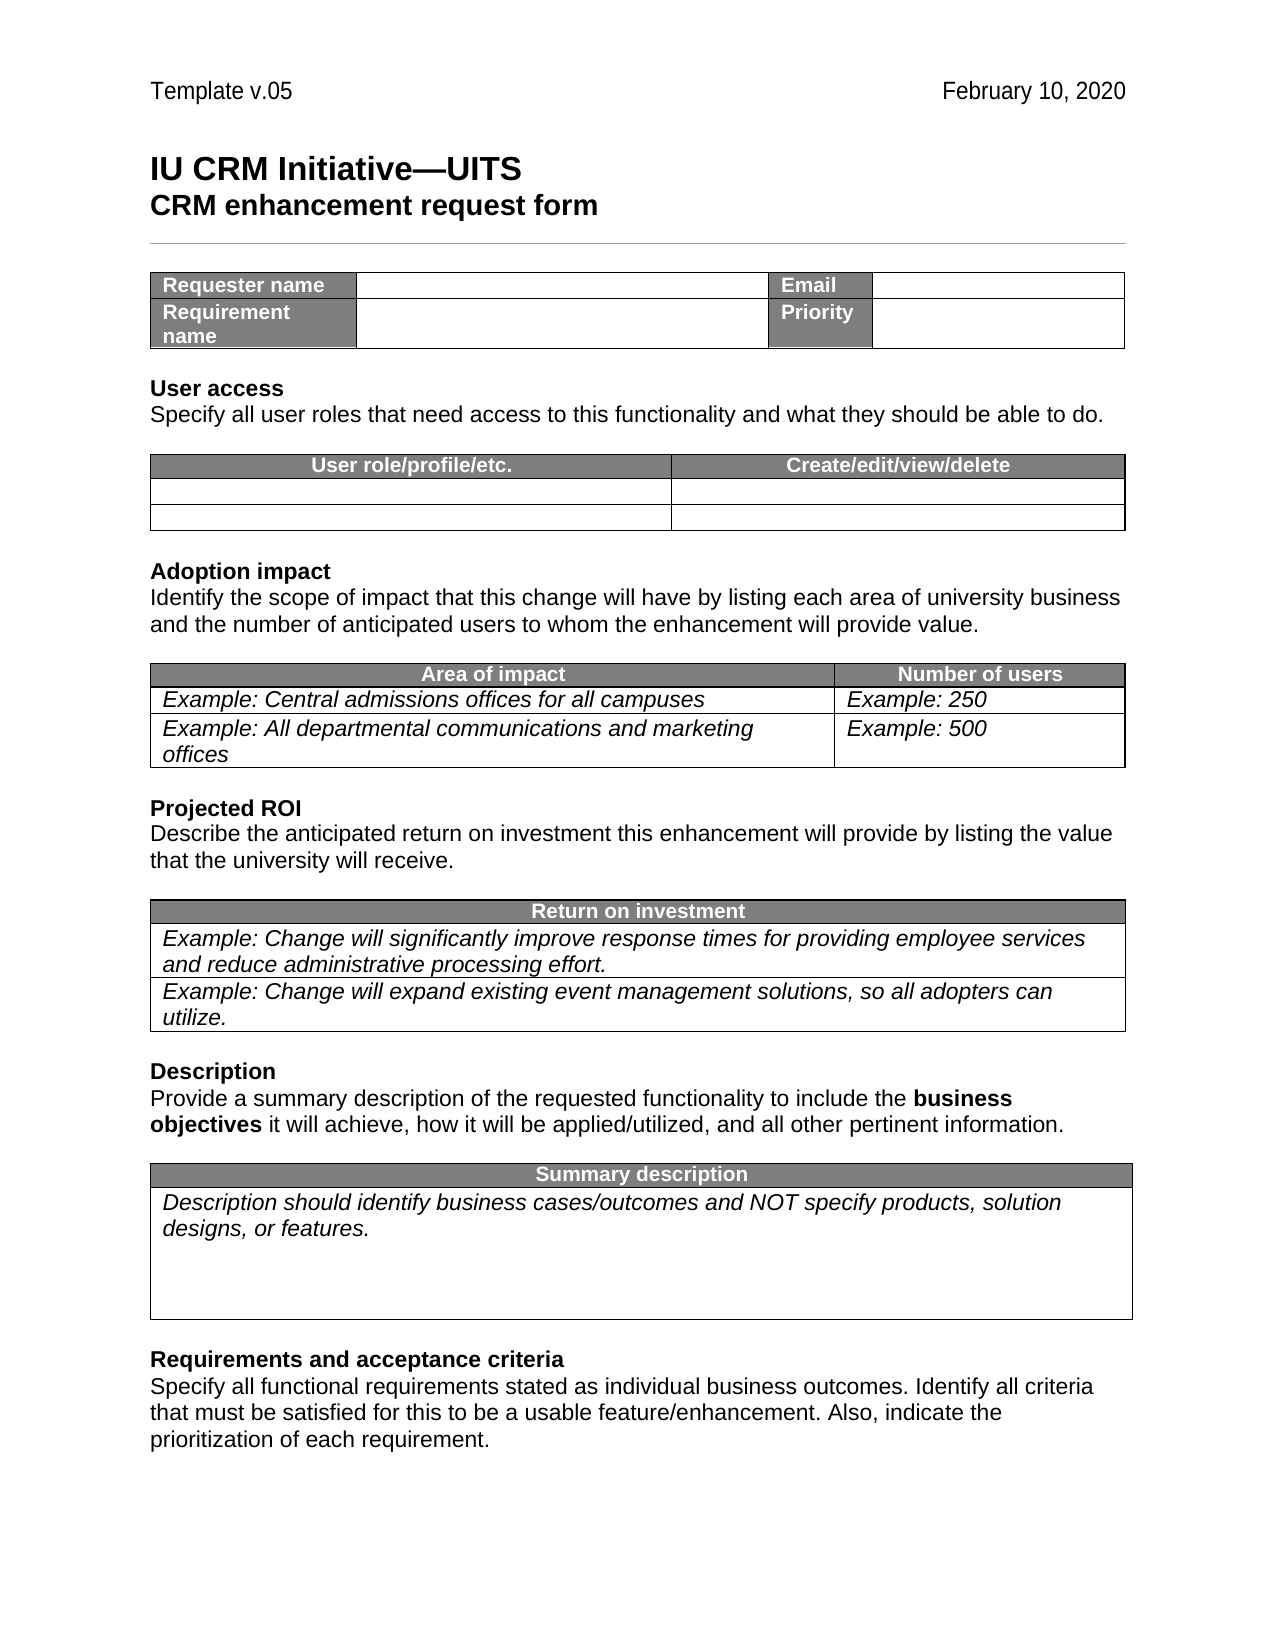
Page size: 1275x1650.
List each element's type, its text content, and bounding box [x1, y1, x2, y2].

table_cell Example: 500 [835, 714, 1124, 767]
table_header [873, 273, 1124, 298]
table_cell [672, 479, 1124, 504]
table_cell [357, 299, 768, 347]
table_cell Priority [769, 299, 872, 347]
text Specify all functional requirements stated as individual business outcomes. Identify all criteria that must be satisfied for this to be a usable feature/enhancement. Also, indicate the prioritization of each requirement. [150, 1373, 1096, 1452]
text Provide a summary description of the requested functionality to include the business objectives it will achieve, how it will be applied/utilized, and all other pertinent information. [150, 1085, 1067, 1138]
text Identify the scope of impact that this change will have by listing each area of university business and the number of anticipated users to whom the enhancement will provide value. [150, 584, 1146, 637]
table_header Requester name [151, 273, 356, 298]
text IU CRM Initiative—UITS [150, 150, 1146, 188]
subtitle Requirements and acceptance criteria [150, 1347, 1146, 1373]
table_cell [151, 505, 671, 530]
table_cell Description should identify business cases/outcomes and NOT specify products, solution designs, or features. [151, 1188, 1132, 1319]
subtitle Description [150, 1059, 1146, 1085]
text Specify all user roles that need access to this functionality and what they should be able to do. [150, 401, 1146, 428]
table_header User role/profile/etc. [151, 455, 671, 478]
table_header [357, 273, 768, 298]
table_header Summary description [151, 1164, 1132, 1187]
table_cell Example: All departmental communications and marketing offices [151, 714, 834, 767]
table_cell Example: Central admissions offices for all campuses [151, 688, 834, 713]
table_header Number of users [835, 664, 1124, 686]
table_header Email [769, 273, 872, 298]
subtitle Projected ROI [150, 794, 1146, 821]
table_cell Example: 250 [835, 688, 1124, 713]
table_header Area of impact [151, 664, 834, 686]
table_cell [151, 479, 671, 504]
table_header Return on investment [151, 901, 1125, 923]
table_header Create/edit/view/delete [672, 455, 1124, 478]
table_cell [873, 299, 1124, 347]
table_cell Requirement name [151, 299, 356, 347]
subtitle User access [150, 375, 1146, 401]
text CRM enhancement request form [150, 188, 1146, 222]
table_cell [672, 505, 1124, 530]
table_cell Example: Change will significantly improve response times for providing employee services and reduce administrative processing effort. [151, 924, 1125, 977]
subtitle Adoption impact [150, 558, 1146, 584]
table_cell Example: Change will expand existing event management solutions, so all adopters can utilize. [151, 978, 1125, 1031]
text Describe the anticipated return on investment this enhancement will provide by listing the value that the university will receive. [150, 821, 1146, 873]
